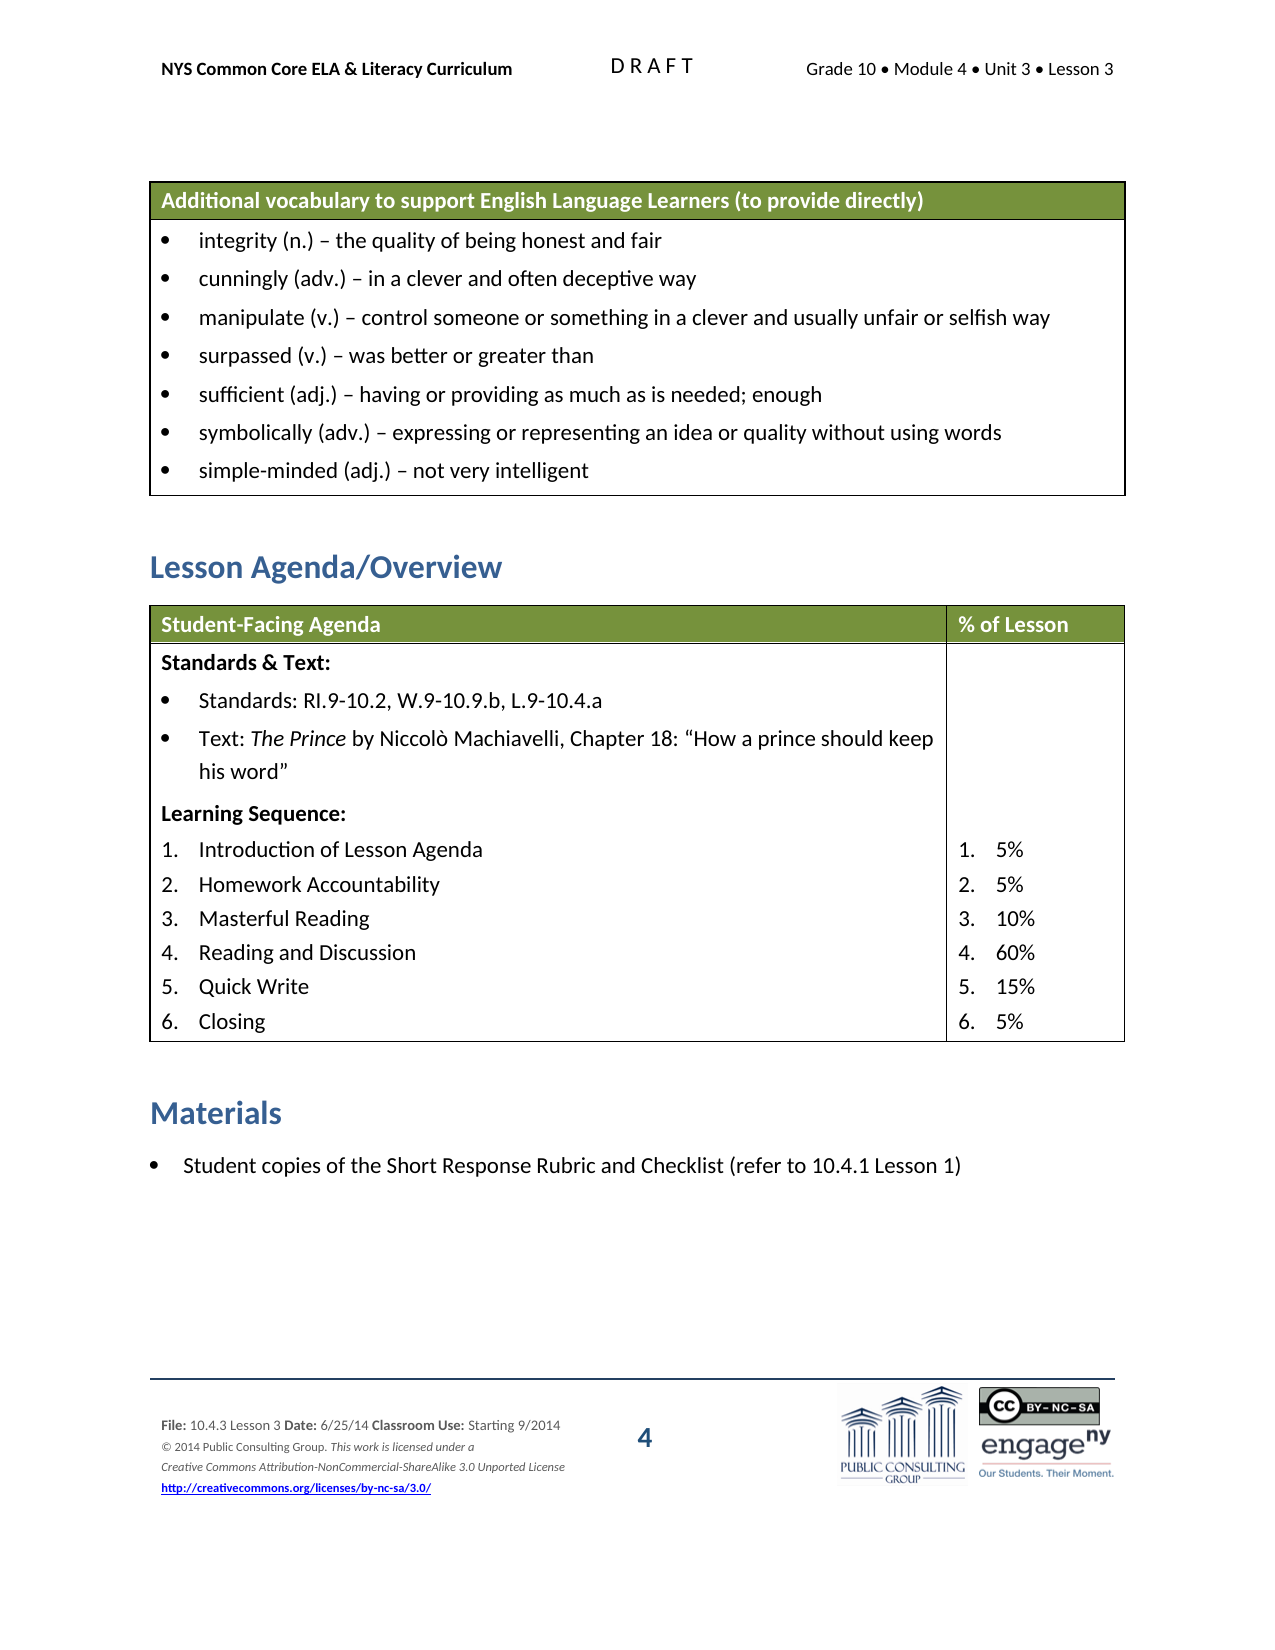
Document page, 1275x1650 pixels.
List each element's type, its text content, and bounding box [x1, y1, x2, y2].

table_header Additional vocabulary to support English Language Learners (to provide directly) [151, 183, 1124, 219]
picture [836, 1382, 1115, 1487]
table_header Student-Facing Agenda [151, 606, 946, 642]
table_cell [947, 644, 1124, 795]
list Student copies of the Short Response Rubric and Checklist (refer to 10.4.1 Lesson 1) [150, 1151, 1125, 1179]
table_cell Learning Sequence: Introduction of Lesson Agenda Homework Accountability Masterful Reading Reading and Discussion Quick Write Closing [151, 795, 946, 1041]
subtitle Lesson Agenda/Overview [150, 546, 1125, 587]
table_cell Standards & Text: Standards: RI.9-10.2, W.9-10.9.b, L.9-10.4.a Text: The Prince by Niccolò Machiavelli, Chapter 18: “How a prince should keep his word” [151, 644, 946, 795]
table_cell integrity (n.) – the quality of being honest and fair cunningly (adv.) – in a clever and often deceptive way manipulate (v.) – control someone or something in a clever and usually unfair or selfish way surpassed (v.) – was better or greater than sufficient (adj.) – having or providing as much as is needed; enough symbolically (adv.) – expressing or representing an idea or quality without using words simple-minded (adj.) – not very intelligent [151, 220, 1124, 495]
table_header % of Lesson [947, 606, 1124, 642]
table_cell 5% 5% 10% 60% 15% 5% [947, 795, 1124, 1041]
subtitle Materials [150, 1092, 1125, 1133]
